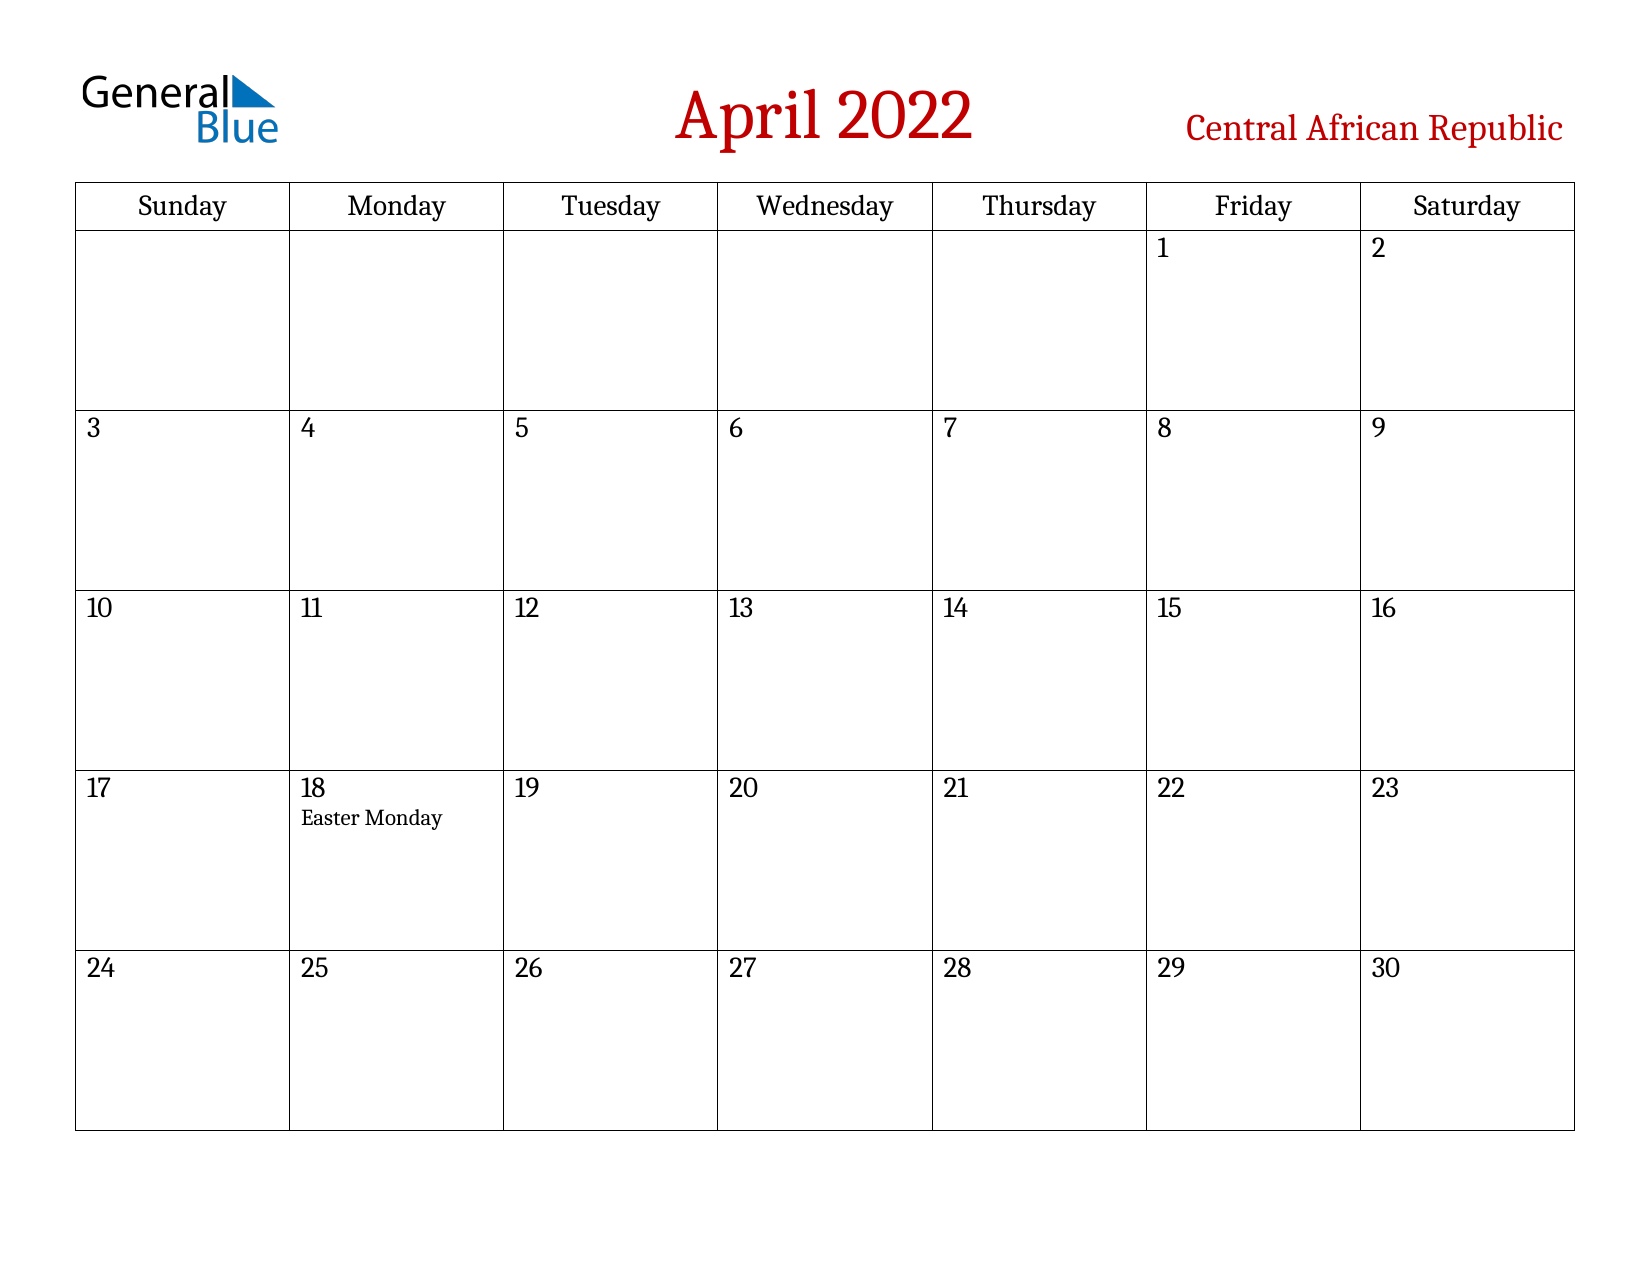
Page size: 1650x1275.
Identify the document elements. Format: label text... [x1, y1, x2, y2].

table_cell [76, 805, 289, 950]
table_cell 24 [76, 951, 289, 985]
table_cell 26 [504, 951, 717, 985]
table_cell [290, 231, 503, 264]
table_cell 6 [718, 411, 932, 444]
table_cell 23 [1361, 771, 1574, 805]
picture [82, 75, 278, 143]
table_cell 4 [290, 411, 503, 444]
table_cell [1147, 265, 1360, 410]
table_cell Tuesday [504, 183, 717, 230]
table_cell 27 [718, 951, 932, 985]
table_cell [1147, 805, 1360, 950]
table_cell [504, 625, 717, 770]
table_cell [1361, 805, 1574, 950]
table_cell 8 [1147, 411, 1360, 444]
table_cell 14 [933, 591, 1146, 625]
table_cell 2 [1361, 231, 1574, 264]
table_cell [1147, 985, 1360, 1130]
table_cell 13 [718, 591, 932, 625]
table_cell 20 [718, 771, 932, 805]
table_cell 11 [290, 591, 503, 625]
table_cell [290, 625, 503, 770]
table_cell [290, 265, 503, 410]
table_cell Saturday [1361, 183, 1574, 230]
table_cell [933, 805, 1146, 950]
table_cell 3 [76, 411, 289, 444]
table_cell 15 [1147, 591, 1360, 625]
table_cell [1361, 445, 1574, 590]
table_cell 25 [290, 951, 503, 985]
table_cell [933, 625, 1146, 770]
table_cell [718, 265, 932, 410]
table_cell [76, 265, 289, 410]
table_cell [1147, 625, 1360, 770]
table_cell 21 [933, 771, 1146, 805]
table_cell 1 [1147, 231, 1360, 264]
table_cell 30 [1361, 951, 1574, 985]
table_cell [76, 985, 289, 1130]
table_cell [1361, 985, 1574, 1130]
table_header [76, 75, 503, 182]
table_cell 28 [933, 951, 1146, 985]
table_cell [504, 445, 717, 590]
table_cell [718, 231, 932, 264]
table_cell Wednesday [718, 183, 932, 230]
table_header Central African Republic [1146, 75, 1574, 182]
table_cell [933, 265, 1146, 410]
table_cell 18 [290, 771, 503, 805]
table_cell [718, 985, 932, 1130]
table_cell 12 [504, 591, 717, 625]
table_cell [718, 625, 932, 770]
table_cell 9 [1361, 411, 1574, 444]
table_cell [504, 985, 717, 1130]
table_cell Monday [290, 183, 503, 230]
table_cell [933, 231, 1146, 264]
table_cell [76, 445, 289, 590]
table_cell [76, 231, 289, 264]
table_cell [1147, 445, 1360, 590]
table_cell 10 [76, 591, 289, 625]
table_cell 16 [1361, 591, 1574, 625]
table_cell Friday [1147, 183, 1360, 230]
table_cell Easter Monday [290, 805, 503, 950]
table_cell 17 [76, 771, 289, 805]
table_cell [1361, 265, 1574, 410]
table_cell 7 [933, 411, 1146, 444]
table_cell [290, 985, 503, 1130]
table_cell Sunday [76, 183, 289, 230]
table_cell 29 [1147, 951, 1360, 985]
table_cell [504, 805, 717, 950]
table_cell [504, 265, 717, 410]
table_cell 19 [504, 771, 717, 805]
table_cell 5 [504, 411, 717, 444]
table_cell [504, 231, 717, 264]
table_cell [718, 805, 932, 950]
table_cell [933, 445, 1146, 590]
table_cell [718, 445, 932, 590]
table_cell [933, 985, 1146, 1130]
table_cell [76, 625, 289, 770]
table_cell [1361, 625, 1574, 770]
table_cell [290, 445, 503, 590]
table_header April 2022 [504, 75, 1146, 182]
table_cell 22 [1147, 771, 1360, 805]
table_cell Thursday [933, 183, 1146, 230]
